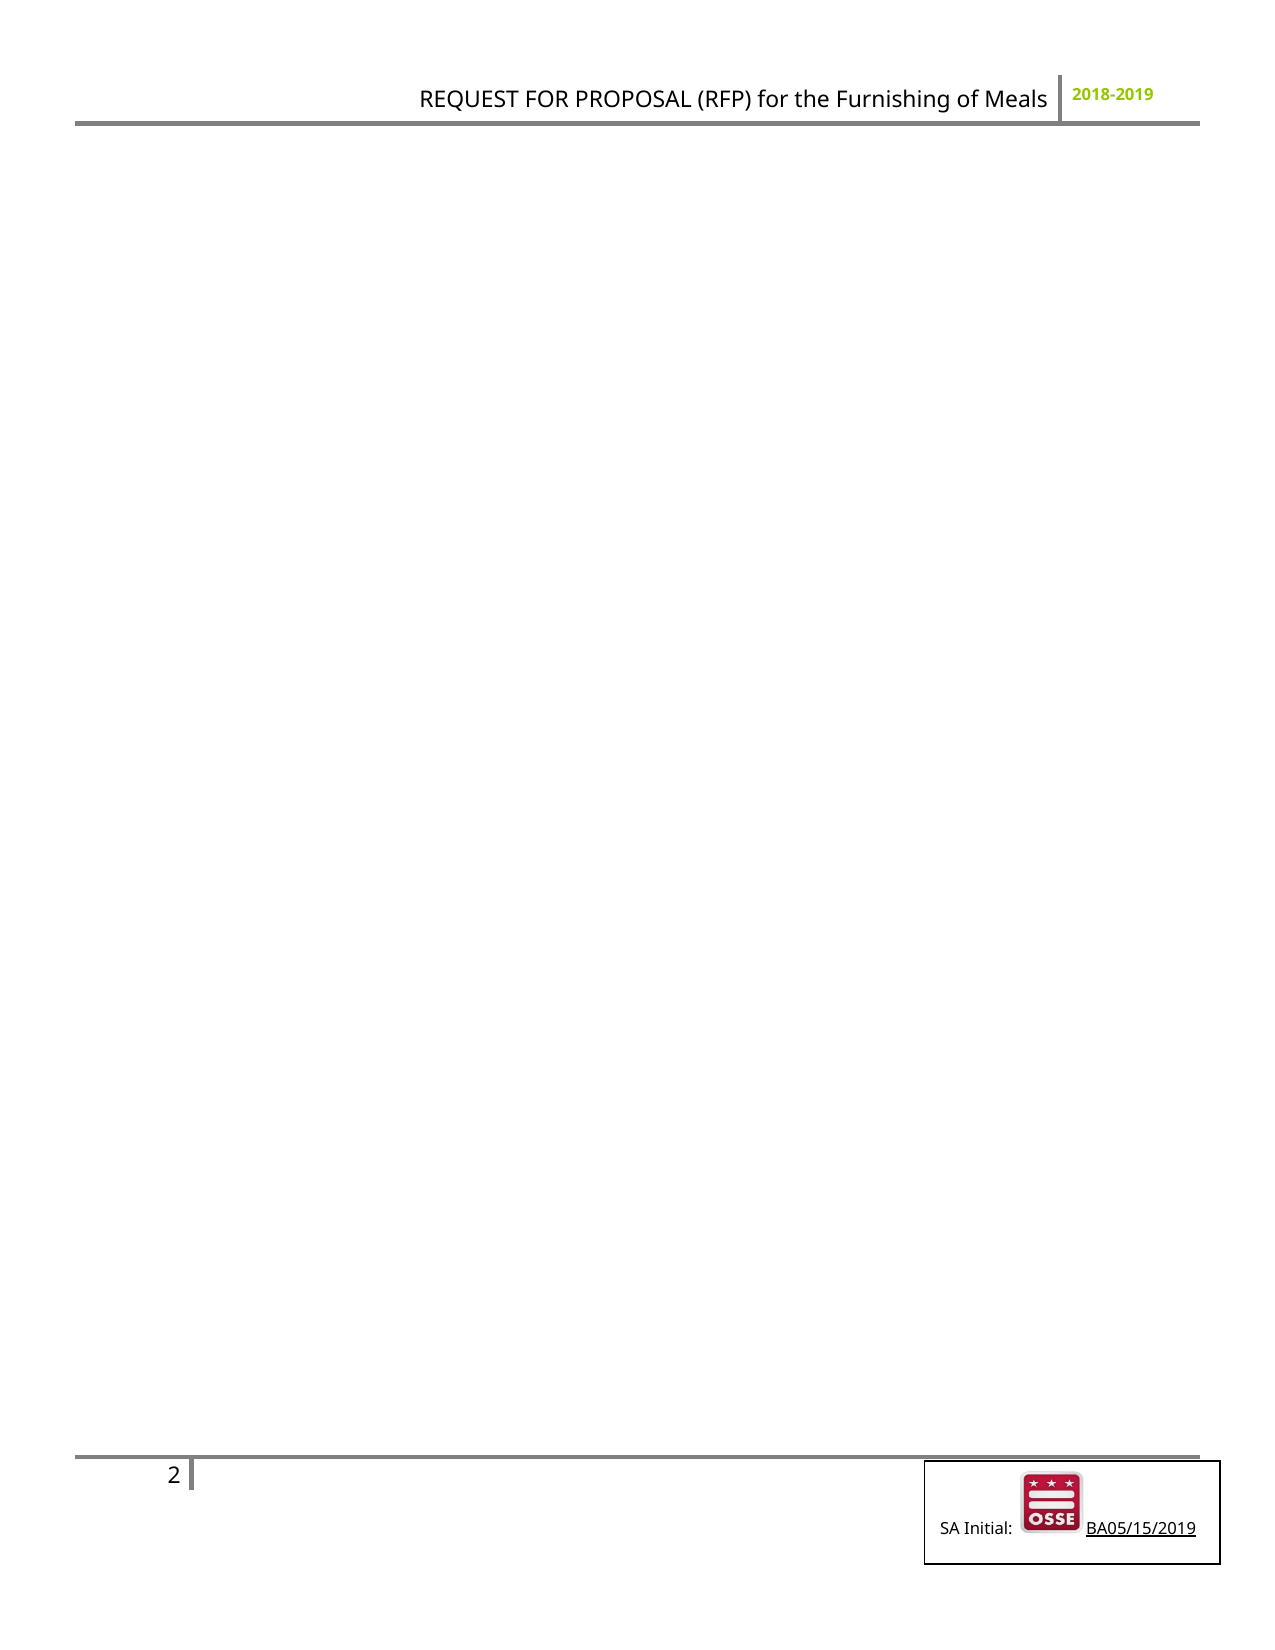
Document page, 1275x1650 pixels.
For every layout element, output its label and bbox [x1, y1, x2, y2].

picture [1018, 1468, 1086, 1535]
